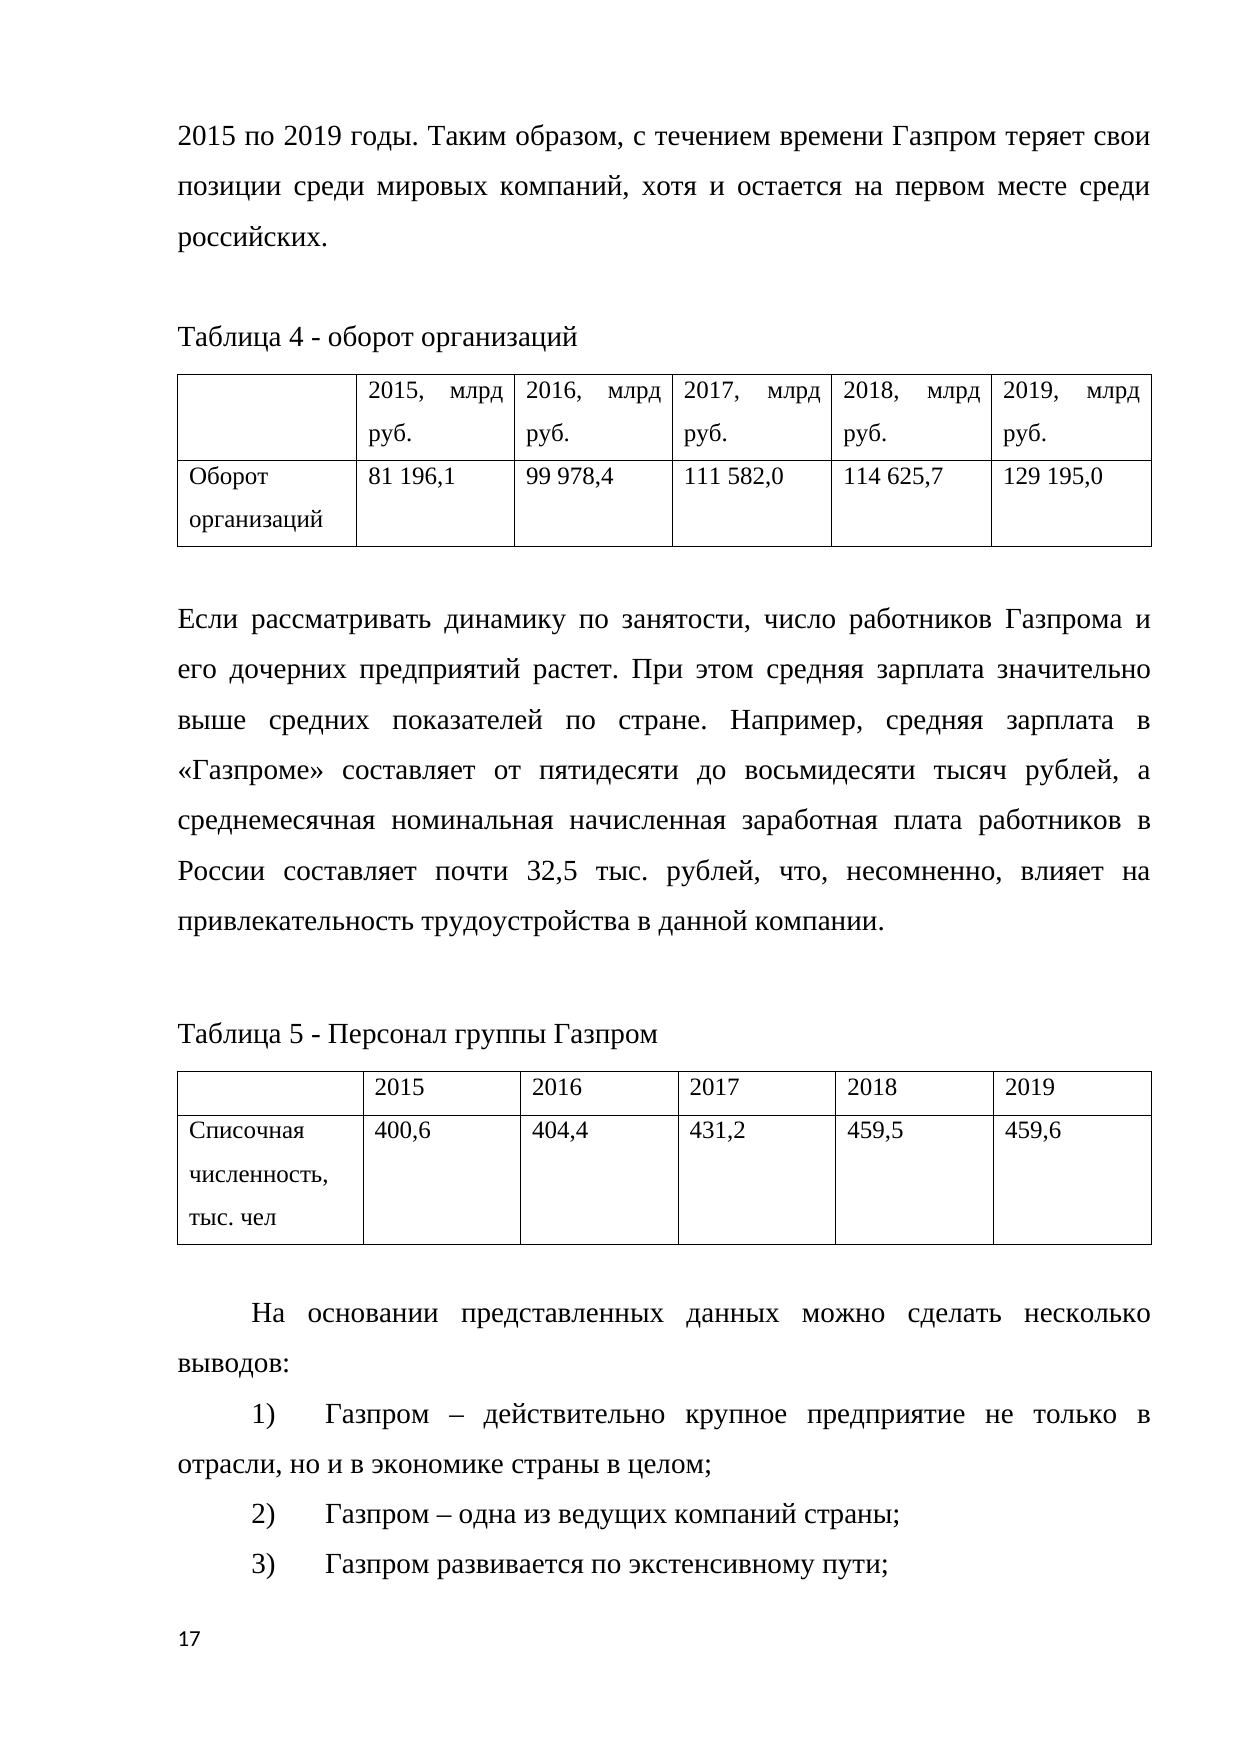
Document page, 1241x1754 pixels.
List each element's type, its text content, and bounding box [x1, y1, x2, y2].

table_header 2017, млрд руб. [673, 375, 831, 460]
table_cell Списочная численность, тыс. чел [178, 1116, 363, 1244]
table_cell 404,4 [521, 1116, 678, 1244]
text На основании представленных данных можно сделать несколько выводов: [177, 1295, 1152, 1379]
table_cell Оборот организаций [178, 461, 356, 546]
table_header 2018, млрд руб. [832, 375, 991, 460]
table_cell 431,2 [679, 1116, 835, 1244]
table_header 2015 [364, 1072, 520, 1114]
table_cell 129 195,0 [992, 461, 1151, 546]
list Газпром – действительно крупное предприятие не только в отрасли, но и в экономике страны в целом; [177, 1396, 1152, 1479]
list Газпром развивается по экстенсивному пути; [222, 1547, 1152, 1580]
list Газпром – одна из ведущих компаний страны; [222, 1496, 1152, 1530]
table_cell 114 625,7 [832, 461, 991, 546]
table_header 2017 [679, 1072, 835, 1114]
table_header 2018 [836, 1072, 993, 1114]
text Если рассматривать динамику по занятости, число работников Газпрома и его дочерних предприятий растет. При этом средняя зарплата значительно выше средних показателей по стране. Например, средняя зарплата в «Газпроме» составляет от пятидесяти до восьмидесяти тысяч рублей, а среднемесячная номинальная начисленная заработная плата работников в России составляет почти 32,5 тыс. рублей, что, несомненно, влияет на привлекательность трудоустройства в данной компании. [177, 601, 1152, 937]
table_cell 459,6 [994, 1116, 1151, 1244]
table_cell 111 582,0 [673, 461, 831, 546]
text Таблица 4 - оборот организаций [177, 319, 1152, 353]
table_cell 459,5 [836, 1116, 993, 1244]
table_header 2016, млрд руб. [515, 375, 672, 460]
table_header 2016 [521, 1072, 678, 1114]
table_header 2019, млрд руб. [992, 375, 1151, 460]
table_header [178, 1072, 363, 1114]
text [177, 118, 1152, 252]
table_cell 99 978,4 [515, 461, 672, 546]
table_cell 400,6 [364, 1116, 520, 1244]
table_cell 81 196,1 [357, 461, 514, 546]
table_header 2015, млрд руб. [357, 375, 514, 460]
table_header [178, 375, 356, 460]
table_header 2019 [994, 1072, 1151, 1114]
